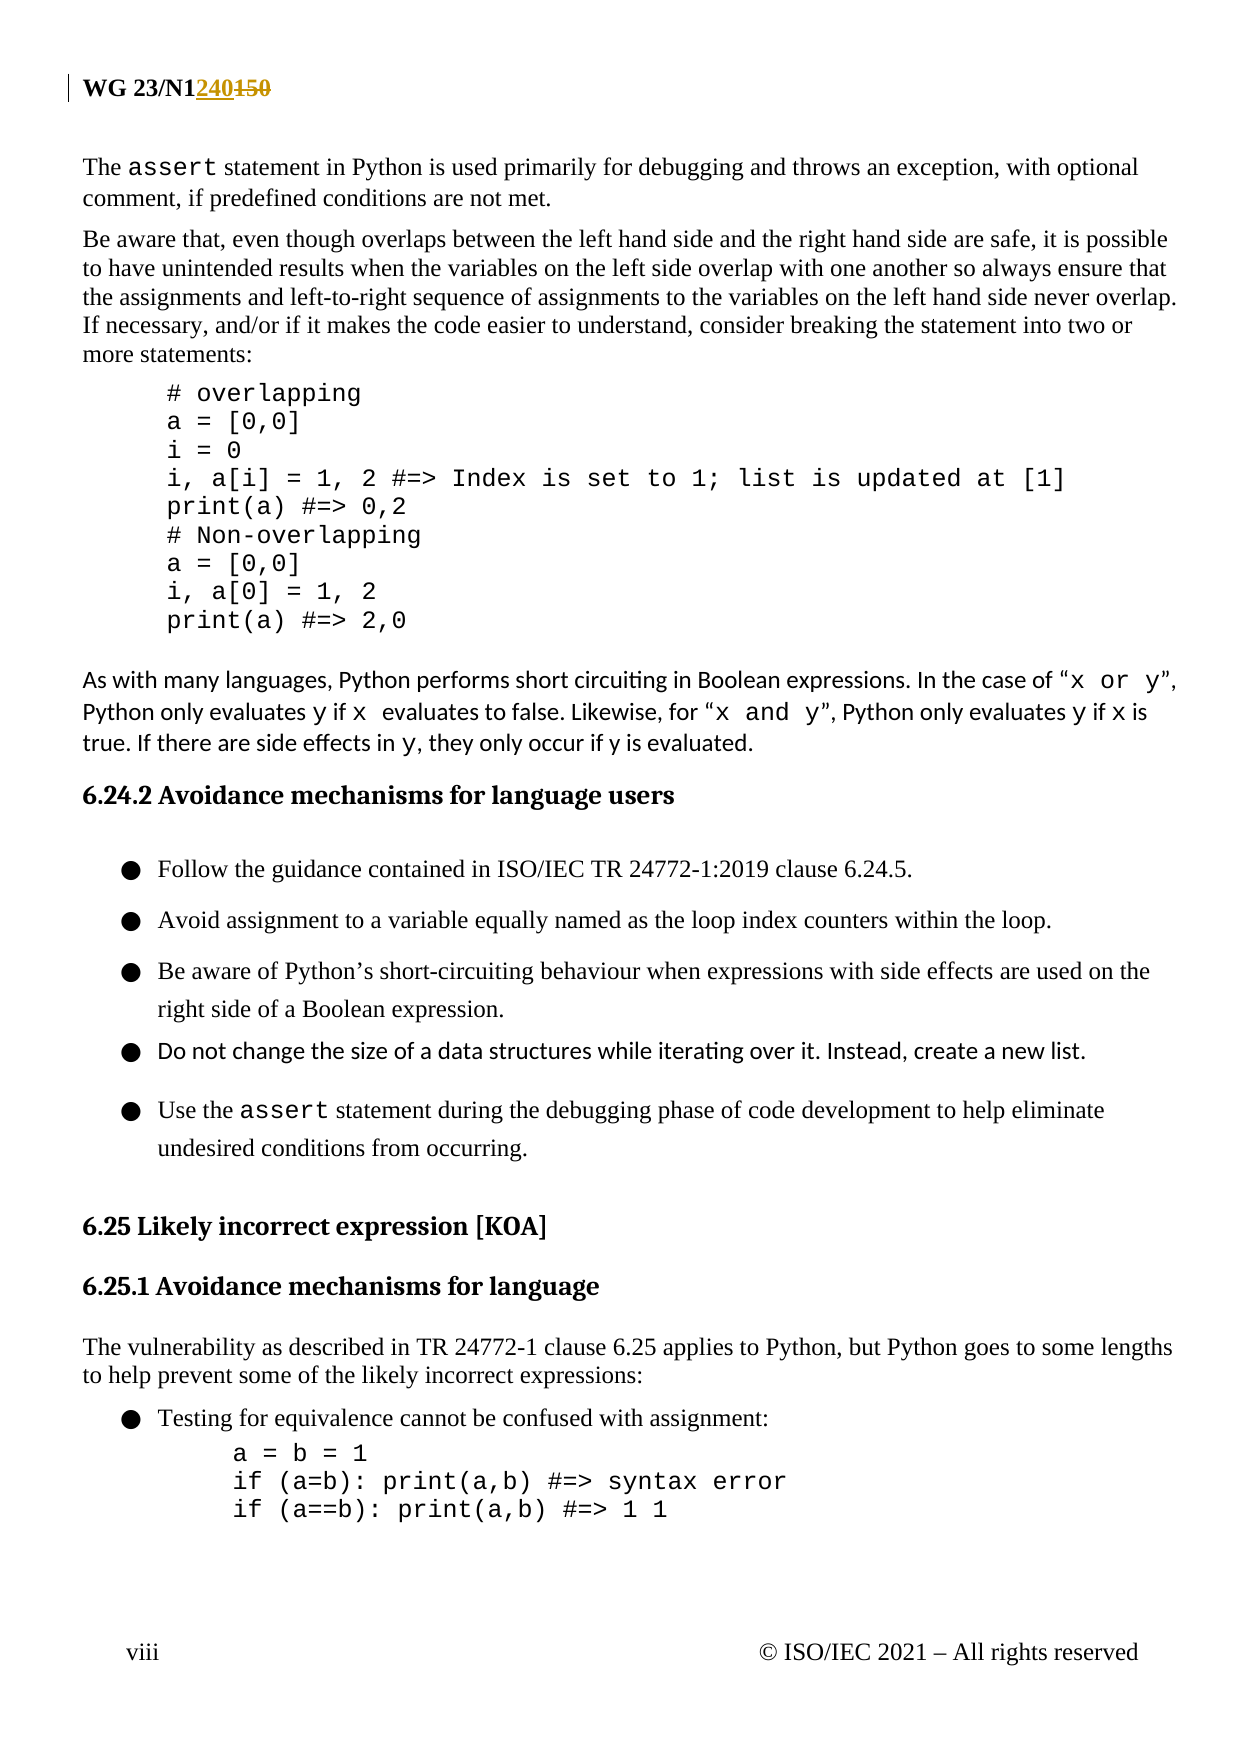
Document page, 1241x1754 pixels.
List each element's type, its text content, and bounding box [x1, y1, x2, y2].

text print(a) #=> 0,2 [166, 494, 1182, 522]
text if (a=b): print(a,b) #=> syntax error [157, 1469, 1182, 1497]
subtitle 6.25 Likely incorrect expression [KOA] [82, 1211, 1182, 1242]
text # overlapping [166, 381, 1182, 409]
text a = b = 1 [157, 1440, 1182, 1469]
text i, a[i] = 1, 2 #=> Index is set to 1; list is updated at [1] [166, 466, 1182, 494]
text # Non-overlapping [166, 522, 1182, 551]
text print(a) #=> 2,0 [166, 607, 1182, 636]
list Follow the guidance contained in ISO/IEC TR 24772-1:2019 clause 6.24.5. [120, 840, 1182, 891]
subtitle 6.25.1 Avoidance mechanisms for language [82, 1271, 1182, 1303]
text As with many languages, Python performs short circuiting in Boolean expressions. In the case of “x or y”, Python only evaluates y if x evaluates to false. Likewise, for “x and y”, Python only evaluates y if x is true. If there are side effects in y, they only occur if y is evaluated. [82, 664, 1182, 759]
text Be aware that, even though overlaps between the left hand side and the right hand side are safe, it is possible to have unintended results when the variables on the left side overlap with one another so always ensure that the assignments and left-to-right sequence of assignments to the variables on the left hand side never overlap. If necessary, and/or if it makes the code easier to understand, consider breaking the statement into two or more statements: [82, 224, 1182, 368]
subtitle 6.24.2 Avoidance mechanisms for language users [82, 780, 1182, 811]
list Avoid assignment to a variable equally named as the loop index counters within the loop. [120, 891, 1182, 943]
text a = [0,0] [166, 551, 1182, 579]
text i = 0 [166, 437, 1182, 466]
list Be aware of Python’s short-circuiting behaviour when expressions with side effects are used on the right side of a Boolean expression. [120, 943, 1182, 1023]
list Use the assert statement during the debugging phase of code development to help eliminate undesired conditions from occurring. [120, 1082, 1182, 1162]
text if (a==b): print(a,b) #=> 1 1 [157, 1497, 1182, 1525]
text a = [0,0] [166, 409, 1182, 437]
list Do not change the size of a data structures while iterating over it. Instead, create a new list. [120, 1023, 1182, 1074]
list Testing for equivalence cannot be confused with assignment: [120, 1389, 1182, 1440]
text i, a[0] = 1, 2 [166, 579, 1182, 607]
text The assert statement in Python is used primarily for debugging and throws an exception, with optional comment, if predefined conditions are not met. [82, 152, 1182, 212]
text The vulnerability as described in TR 24772-1 clause 6.25 applies to Python, but Python goes to some lengths to help prevent some of the likely incorrect expressions: [82, 1332, 1182, 1389]
